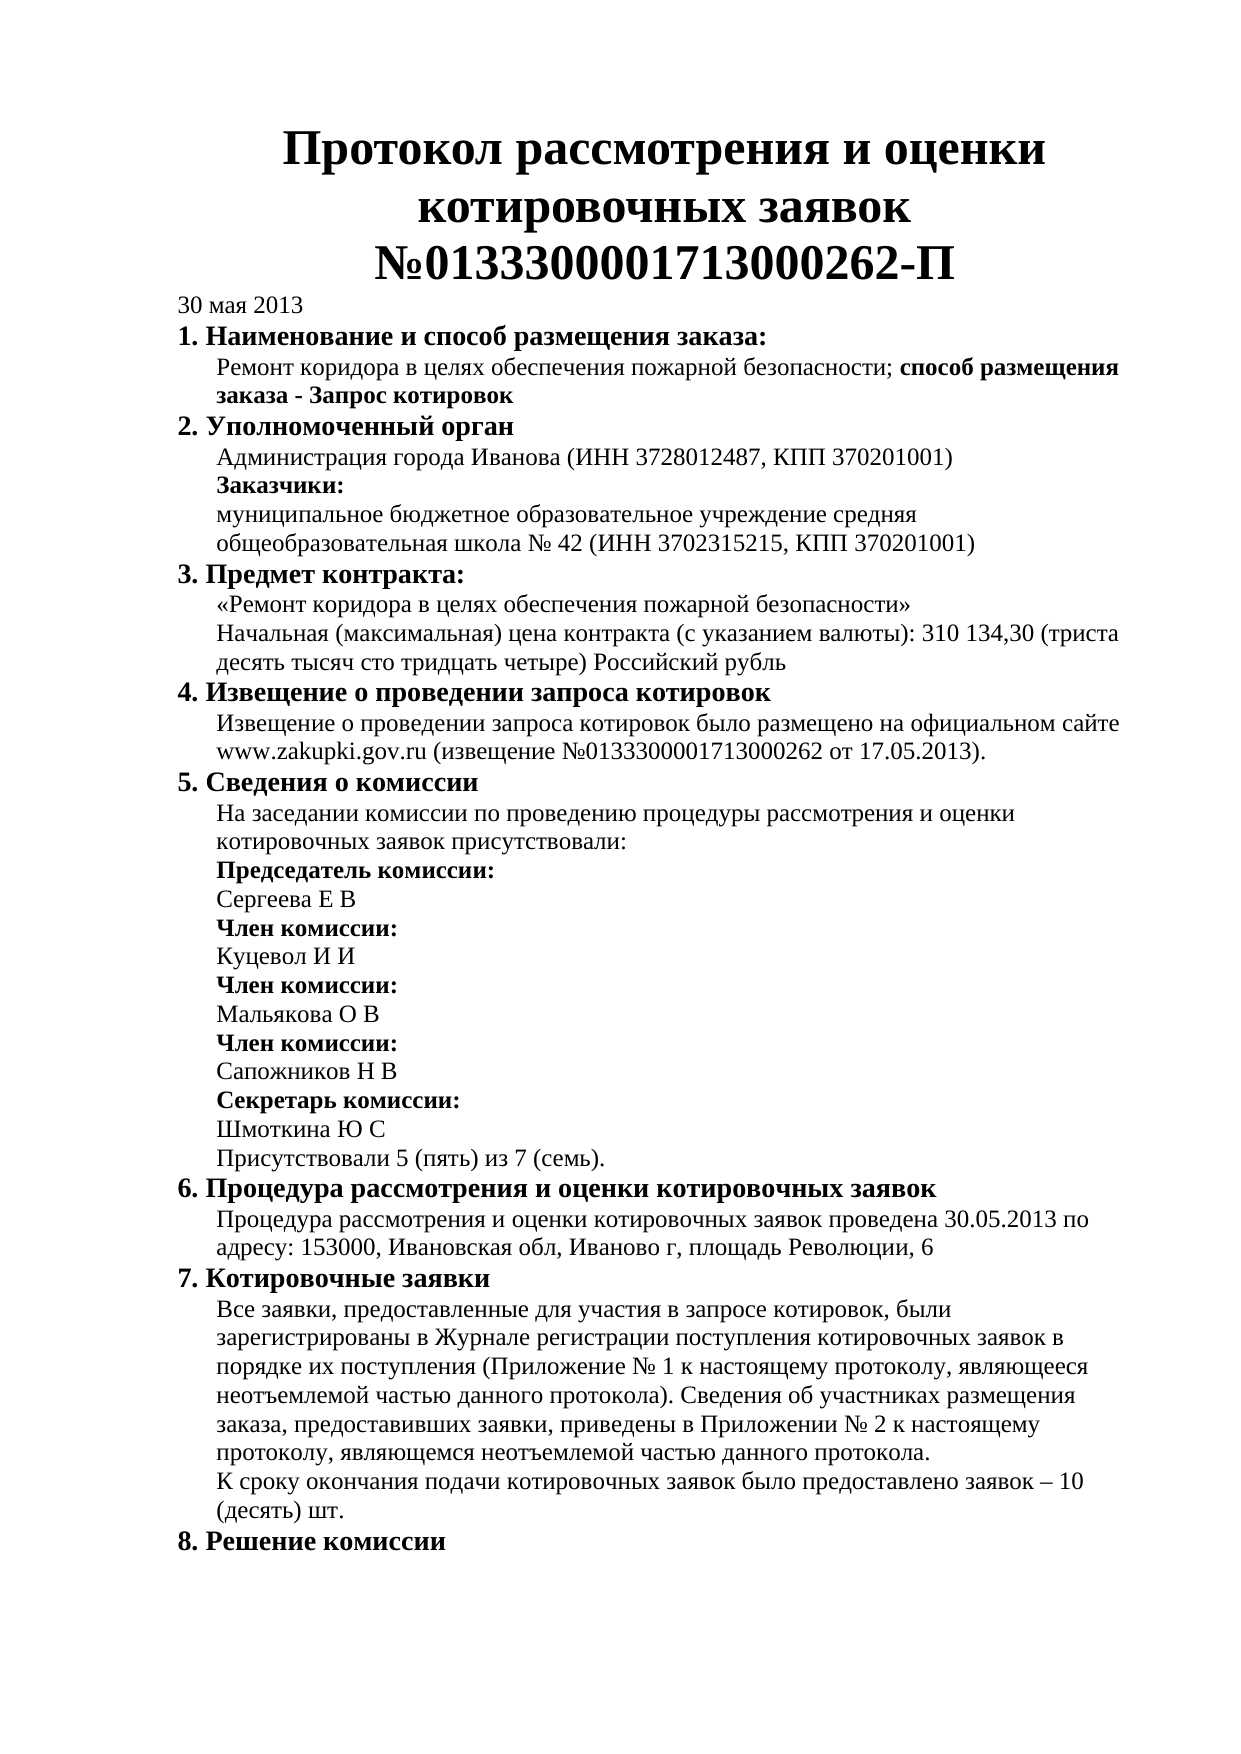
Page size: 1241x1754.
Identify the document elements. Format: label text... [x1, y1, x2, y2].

text Член комиссии: Сапожников Н В [216, 1028, 1152, 1085]
text Ремонт коридора в целях обеспечения пожарной безопасности; способ размещения заказа - Запрос котировок [216, 352, 1152, 409]
text Член комиссии: Куцевол И И [216, 913, 1152, 970]
text 7. Котировочные заявки [177, 1261, 1152, 1294]
text 1. Наименование и способ размещения заказа: [177, 319, 1152, 352]
text На заседании комиссии по проведению процедуры рассмотрения и оценки котировочных заявок присутствовали: [216, 798, 1152, 855]
text 8. Решение комиссии [177, 1524, 1152, 1556]
text Процедура рассмотрения и оценки котировочных заявок проведена 30.05.2013 по адресу: 153000, Ивановская обл, Иваново г, площадь Революции, 6 [216, 1204, 1152, 1261]
text Заказчики: [216, 470, 1152, 499]
text Член комиссии: Мальякова О В [216, 970, 1152, 1028]
text Секретарь комиссии: Шмоткина Ю С [216, 1085, 1152, 1143]
text К сроку окончания подачи котировочных заявок было предоставлено заявок – 10 (десять) шт. [216, 1466, 1152, 1524]
text «Ремонт коридора в целях обеспечения пожарной безопасности» Начальная (максимальная) цена контракта (с указанием валюты): 310 134,30 (триста десять тысяч сто тридцать четыре) Российский рубль [216, 589, 1152, 675]
text Присутствовали 5 (пять) из 7 (семь). [216, 1143, 1152, 1171]
text 3. Предмет контракта: [177, 557, 1152, 589]
text Протокол рассмотрения и оценки котировочных заявок №0133300001713000262-П [177, 118, 1152, 291]
text 6. Процедура рассмотрения и оценки котировочных заявок [177, 1171, 1152, 1204]
text Извещение о проведении запроса котировок было размещено на официальном сайте www.zakupki.gov.ru (извещение №0133300001713000262 от 17.05.2013). [216, 708, 1152, 765]
text 4. Извещение о проведении запроса котировок [177, 675, 1152, 708]
text Администрация города Иванова (ИНН 3728012487, КПП 370201001) [216, 442, 1152, 470]
text 2. Уполномоченный орган [177, 409, 1152, 442]
text Все заявки, предоставленные для участия в запросе котировок, были зарегистрированы в Журнале регистрации поступления котировочных заявок в порядке их поступления (Приложение № 1 к настоящему протоколу, являющееся неотъемлемой частью данного протокола). Сведения об участниках размещения заказа, предоставивших заявки, приведены в Приложении № 2 к настоящему протоколу, являющемся неотъемлемой частью данного протокола. [216, 1294, 1152, 1466]
text 30 мая 2013 [177, 291, 1152, 319]
text Председатель комиссии: Сергеева Е В [216, 855, 1152, 913]
text 5. Сведения о комиссии [177, 765, 1152, 798]
text муниципальное бюджетное образовательное учреждение средняя общеобразовательная школа № 42 (ИНН 3702315215, КПП 370201001) [216, 499, 1152, 557]
